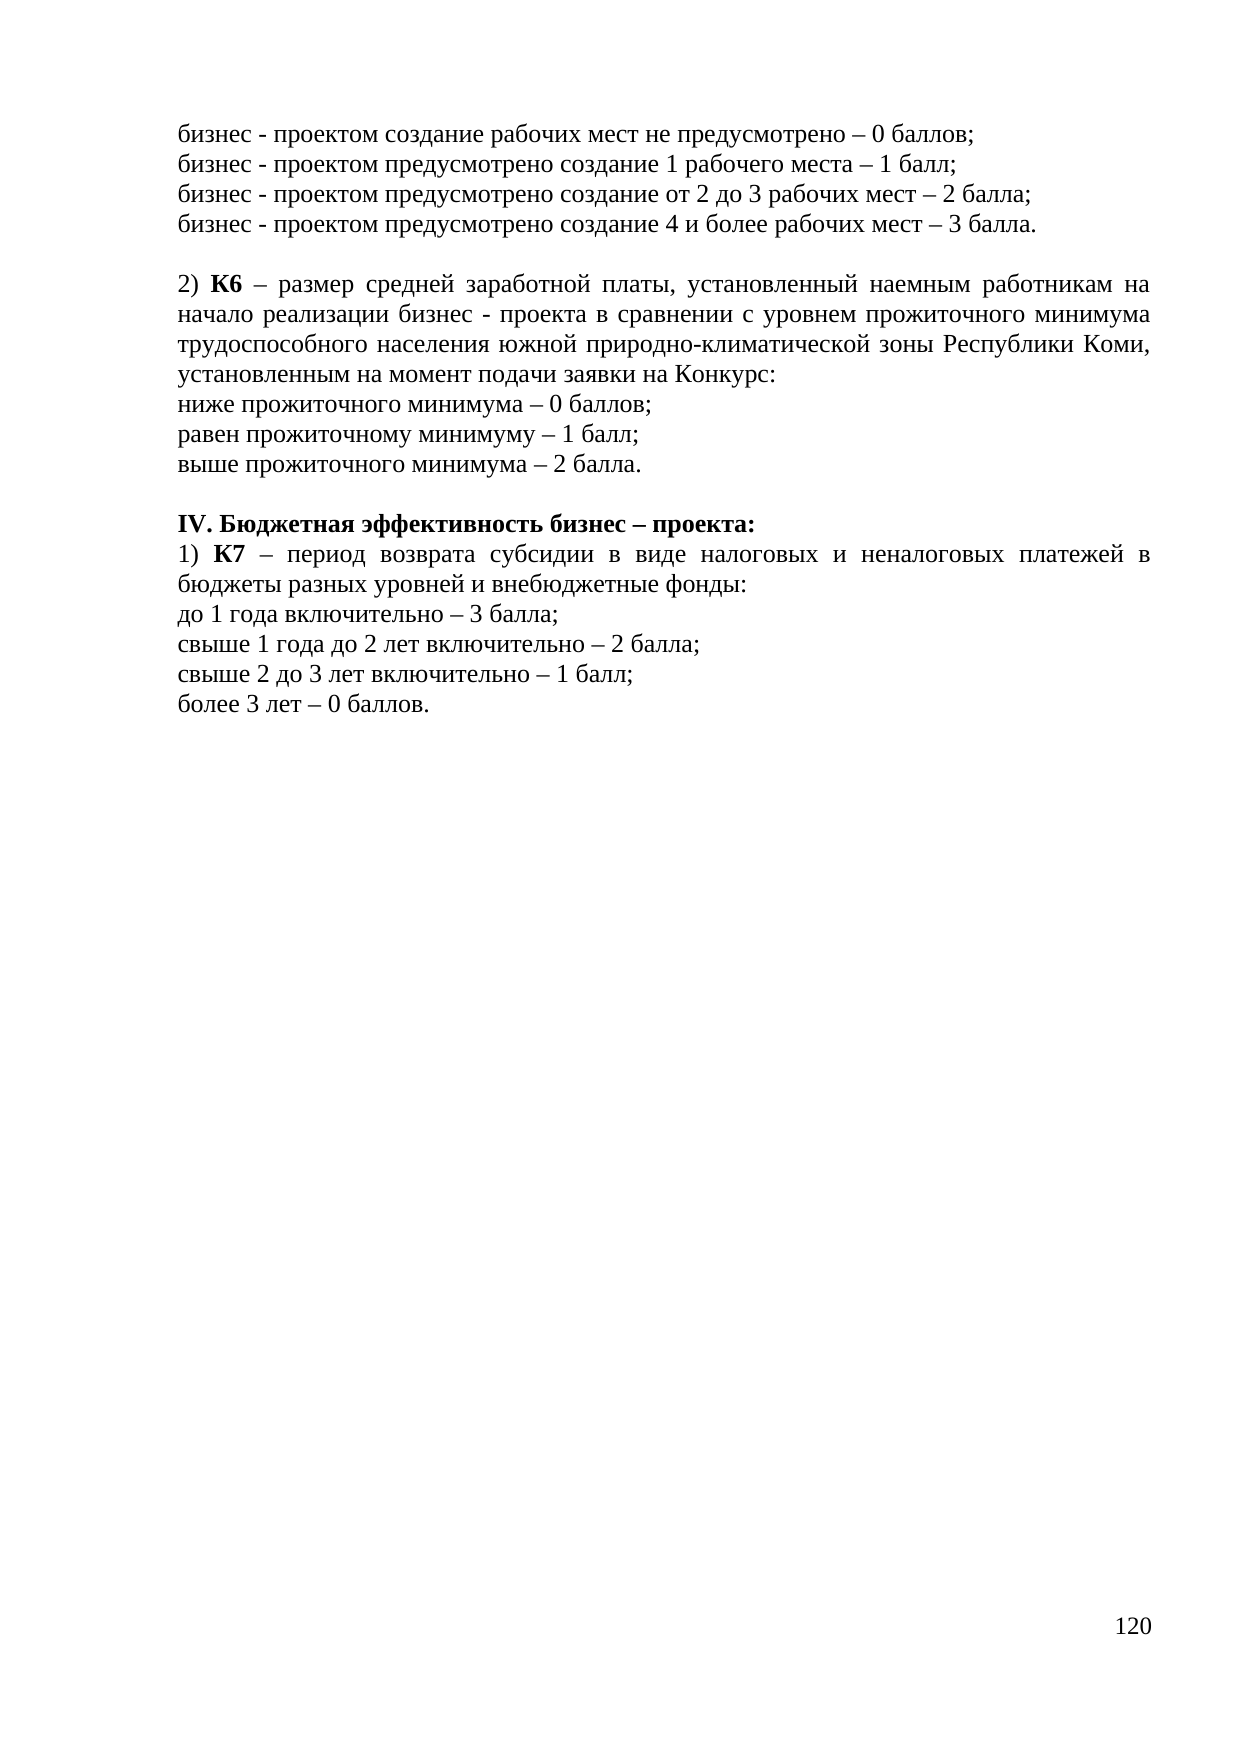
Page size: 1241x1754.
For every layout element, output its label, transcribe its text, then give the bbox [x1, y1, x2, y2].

text ниже прожиточного минимума – 0 баллов; [177, 388, 1152, 418]
text свыше 1 года до 2 лет включительно – 2 балла; [177, 628, 1152, 658]
text более 3 лет – 0 баллов. [177, 688, 1152, 718]
text 2) К6 – размер средней заработной платы, установленный наемным работникам на начало реализации бизнес - проекта в сравнении с уровнем прожиточного минимума трудоспособного населения южной природно-климатической зоны Республики Коми, установленным на момент подачи заявки на Конкурс: [177, 268, 1152, 388]
text выше прожиточного минимума – 2 балла. [177, 448, 1152, 478]
text равен прожиточному минимуму – 1 балл; [177, 418, 1152, 448]
text бизнес - проектом предусмотрено создание 1 рабочего места – 1 балл; [177, 148, 1152, 178]
text IV. Бюджетная эффективность бизнес – проекта: [177, 508, 1152, 538]
text бизнес - проектом предусмотрено создание от 2 до 3 рабочих мест – 2 балла; [177, 178, 1152, 208]
text бизнес - проектом предусмотрено создание 4 и более рабочих мест – 3 балла. [177, 208, 1152, 238]
text до 1 года включительно – 3 балла; [177, 598, 1152, 628]
text 1) К7 – период возврата субсидии в виде налоговых и неналоговых платежей в бюджеты разных уровней и внебюджетные фонды: [177, 538, 1152, 598]
text бизнес - проектом создание рабочих мест не предусмотрено – 0 баллов; [177, 118, 1152, 148]
text свыше 2 до 3 лет включительно – 1 балл; [177, 658, 1152, 688]
